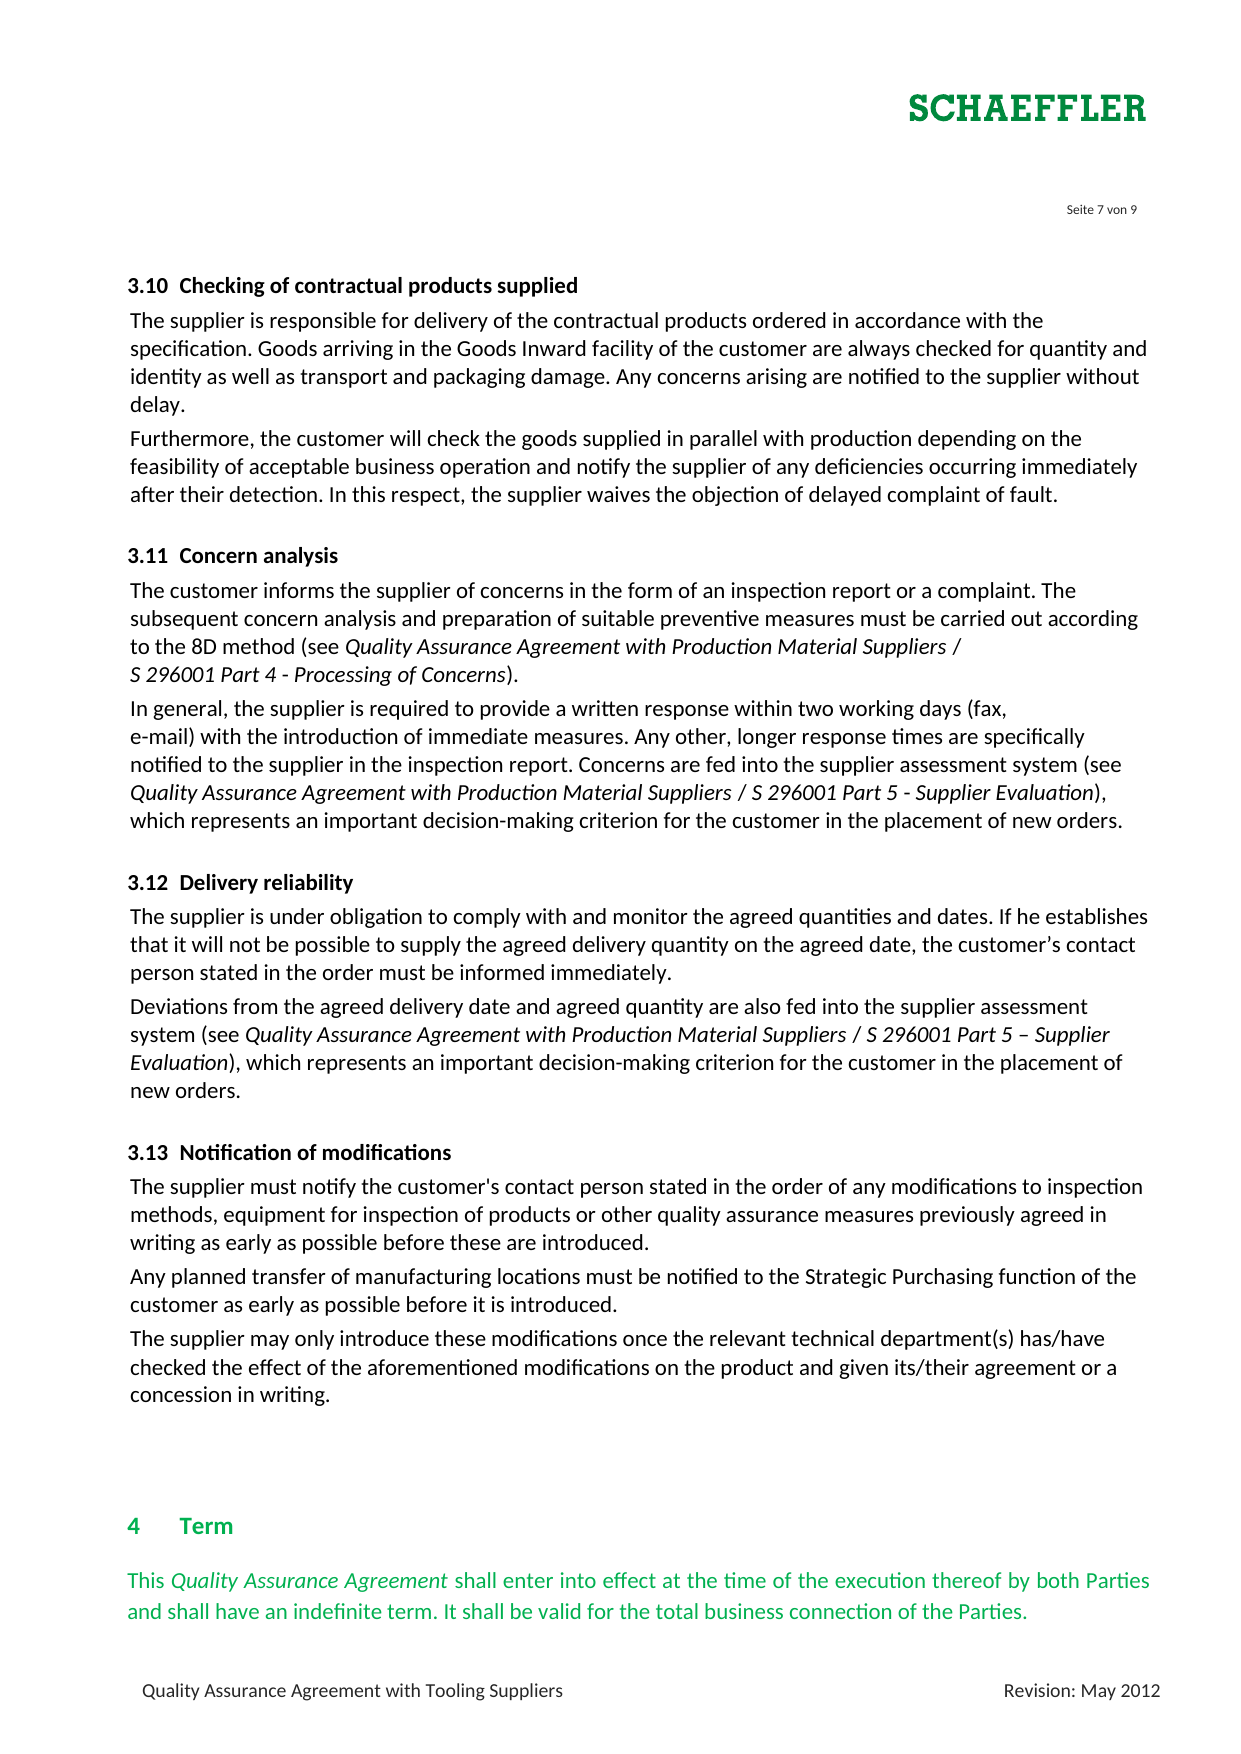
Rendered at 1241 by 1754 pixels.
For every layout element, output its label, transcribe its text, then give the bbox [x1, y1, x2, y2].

text Deviations from the agreed delivery date and agreed quantity are also fed into the supplier assessment system (see Quality Assurance Agreement with Production Material Suppliers / S 296001 Part 5 – Supplier Evaluation), which represents an important decision-making criterion for the customer in the placement of new orders. [130, 992, 1152, 1104]
subtitle Concern analysis [127, 542, 1152, 570]
subtitle Checking of contractual products supplied [127, 201, 1152, 300]
text In general, the supplier is required to provide a written response within two working days (fax, e-mail) with the introduction of immediate measures. Any other, longer response times are specifically notified to the supplier in the inspection report. Concerns are fed into the supplier assessment system (see Quality Assurance Agreement with Production Material Suppliers / S 296001 Part 5 - Supplier Evaluation), which represents an important decision-making criterion for the customer in the placement of new orders. [130, 694, 1152, 834]
text The supplier may only introduce these modifications once the relevant technical department(s) has/have checked the effect of the aforementioned modifications on the product and given its/their agreement or a concession in writing. [130, 1324, 1152, 1409]
text Furthermore, the customer will check the goods supplied in parallel with production depending on the feasibility of acceptable business operation and notify the supplier of any deficiencies occurring immediately after their detection. In this respect, the supplier waives the objection of delayed complaint of fault. [130, 424, 1152, 508]
subtitle Delivery reliability [127, 868, 1152, 896]
text The supplier is under obligation to comply with and monitor the agreed quantities and dates. If he establishes that it will not be possible to supply the agreed delivery quantity on the agreed date, the customer’s contact person stated in the order must be informed immediately. [130, 902, 1152, 986]
list Term [127, 1511, 1152, 1541]
text This Quality Assurance Agreement shall enter into effect at the time of the execution thereof by both Parties and shall have an indefinite term. It shall be valid for the total business connection of the Parties. [127, 1566, 1152, 1625]
text The customer informs the supplier of concerns in the form of an inspection report or a complaint. The subsequent concern analysis and preparation of suitable preventive measures must be carried out according to the 8D method (see Quality Assurance Agreement with Production Material Suppliers / S 296001 Part 4 - Processing of Concerns). [130, 576, 1152, 688]
subtitle Notification of modifications [127, 1138, 1152, 1166]
text The supplier must notify the customer's contact person stated in the order of any modifications to inspection methods, equipment for inspection of products or other quality assurance measures previously agreed in writing as early as possible before these are introduced. [130, 1172, 1152, 1256]
text Any planned transfer of manufacturing locations must be notified to the Strategic Purchasing function of the customer as early as possible before it is introduced. [130, 1262, 1152, 1318]
text The supplier is responsible for delivery of the contractual products ordered in accordance with the specification. Goods arriving in the Goods Inward facility of the customer are always checked for quantity and identity as well as transport and packaging damage. Any concerns arising are notified to the supplier without delay. [130, 306, 1152, 418]
